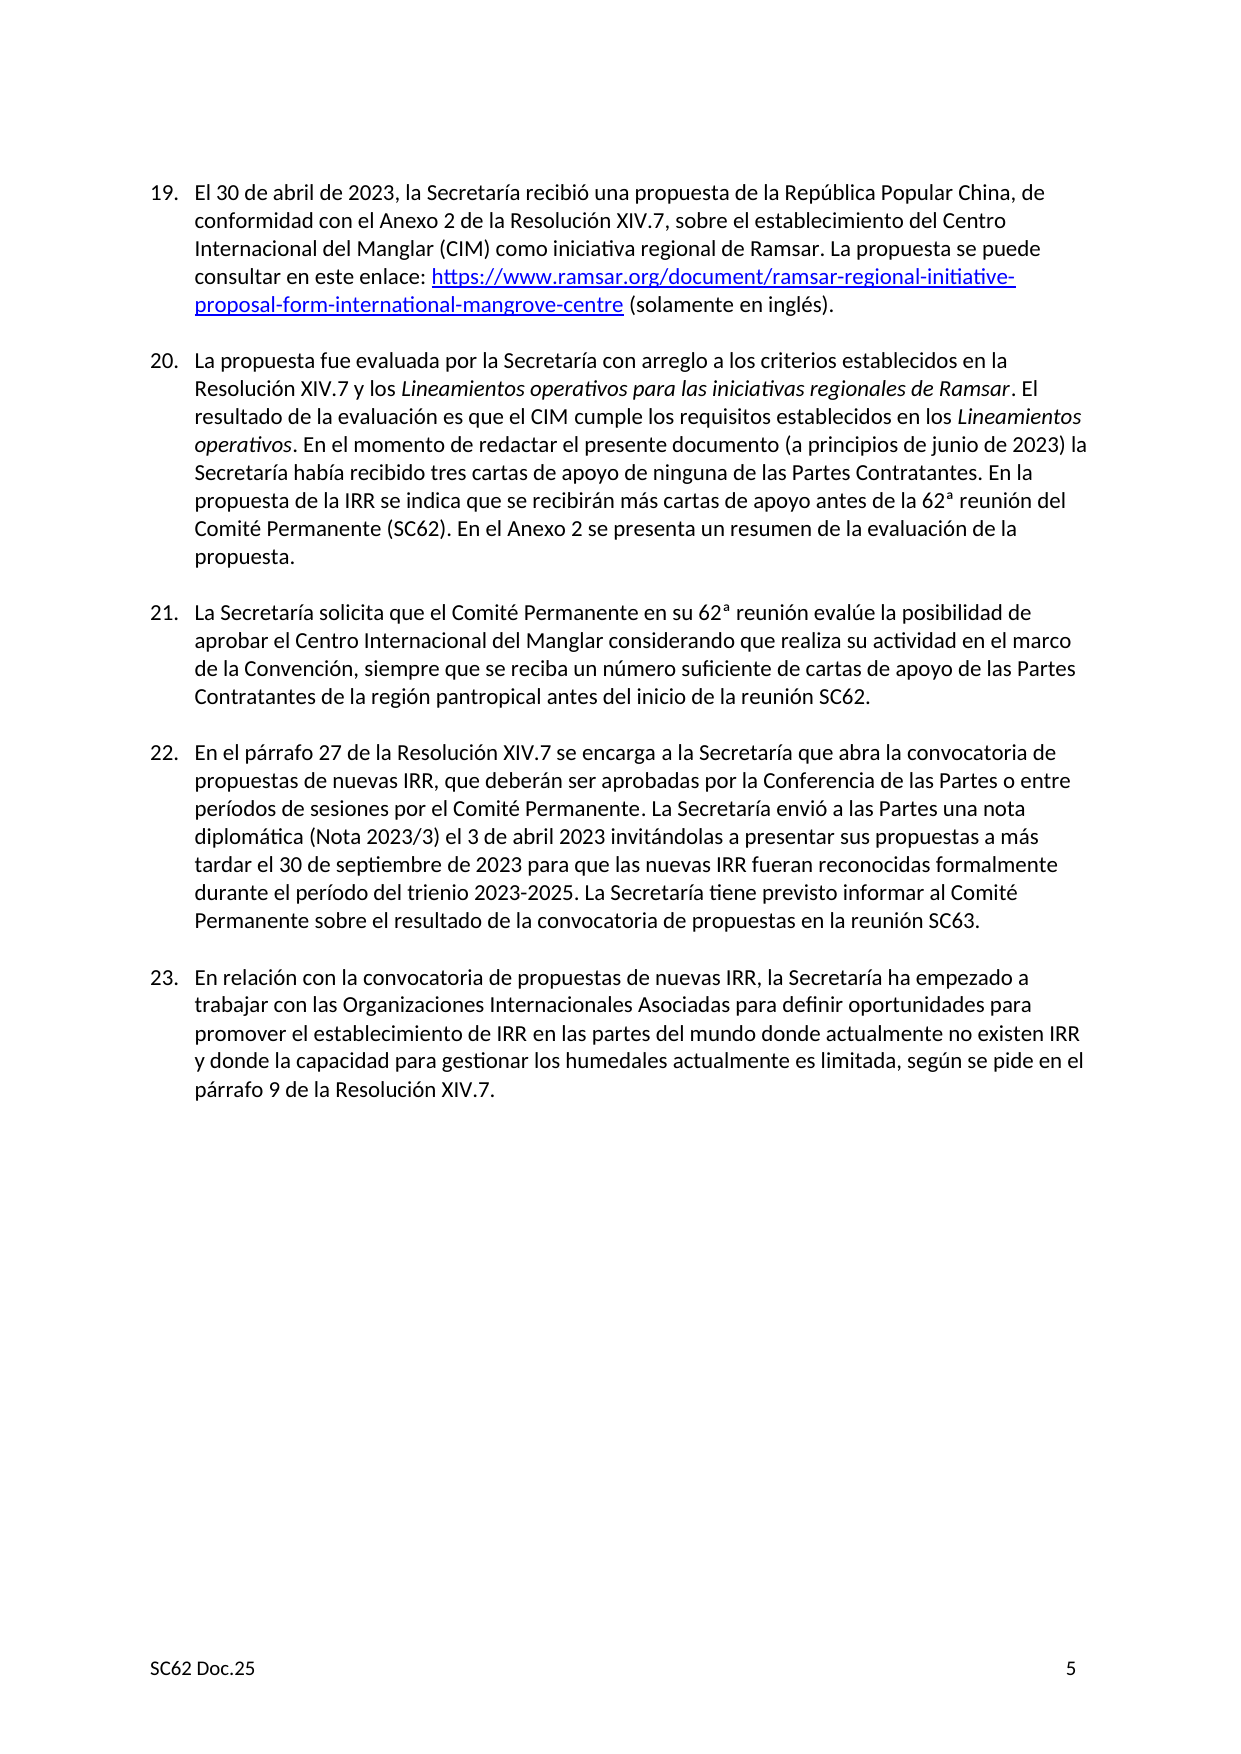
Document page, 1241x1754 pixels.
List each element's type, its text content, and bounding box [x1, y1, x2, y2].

text 21. La Secretaría solicita que el Comité Permanente en su 62ª reunión evalúe la posibilidad de aprobar el Centro Internacional del Manglar considerando que realiza su actividad en el marco de la Convención, siempre que se reciba un número suficiente de cartas de apoyo de las Partes Contratantes de la región pantropical antes del inicio de la reunión SC62. [150, 598, 1090, 710]
text 20. La propuesta fue evaluada por la Secretaría con arreglo a los criterios establecidos en la Resolución XIV.7 y los Lineamientos operativos para las iniciativas regionales de Ramsar. El resultado de la evaluación es que el CIM cumple los requisitos establecidos en los Lineamientos operativos. En el momento de redactar el presente documento (a principios de junio de 2023) la Secretaría había recibido tres cartas de apoyo de ninguna de las Partes Contratantes. En la propuesta de la IRR se indica que se recibirán más cartas de apoyo antes de la 62ª reunión del Comité Permanente (SC62). En el Anexo 2 se presenta un resumen de la evaluación de la propuesta. [150, 346, 1090, 570]
text 22. En el párrafo 27 de la Resolución XIV.7 se encarga a la Secretaría que abra la convocatoria de propuestas de nuevas IRR, que deberán ser aprobadas por la Conferencia de las Partes o entre períodos de sesiones por el Comité Permanente. La Secretaría envió a las Partes una nota diplomática (Nota 2023/3) el 3 de abril 2023 invitándolas a presentar sus propuestas a más tardar el 30 de septiembre de 2023 para que las nuevas IRR fueran reconocidas formalmente durante el período del trienio 2023-2025. La Secretaría tiene previsto informar al Comité Permanente sobre el resultado de la convocatoria de propuestas en la reunión SC63. [150, 738, 1090, 934]
text 23. En relación con la convocatoria de propuestas de nuevas IRR, la Secretaría ha empezado a trabajar con las Organizaciones Internacionales Asociadas para definir oportunidades para promover el establecimiento de IRR en las partes del mundo donde actualmente no existen IRR y donde la capacidad para gestionar los humedales actualmente es limitada, según se pide en el párrafo 9 de la Resolución XIV.7. [150, 963, 1090, 1103]
text 19. El 30 de abril de 2023, la Secretaría recibió una propuesta de la República Popular China, de conformidad con el Anexo 2 de la Resolución XIV.7, sobre el establecimiento del Centro Internacional del Manglar (CIM) como iniciativa regional de Ramsar. La propuesta se puede consultar en este enlace: https://www.ramsar.org/document/ramsar-regional-initiative-proposal-form-international-mangrove-centre (solamente en inglés). [150, 178, 1090, 318]
